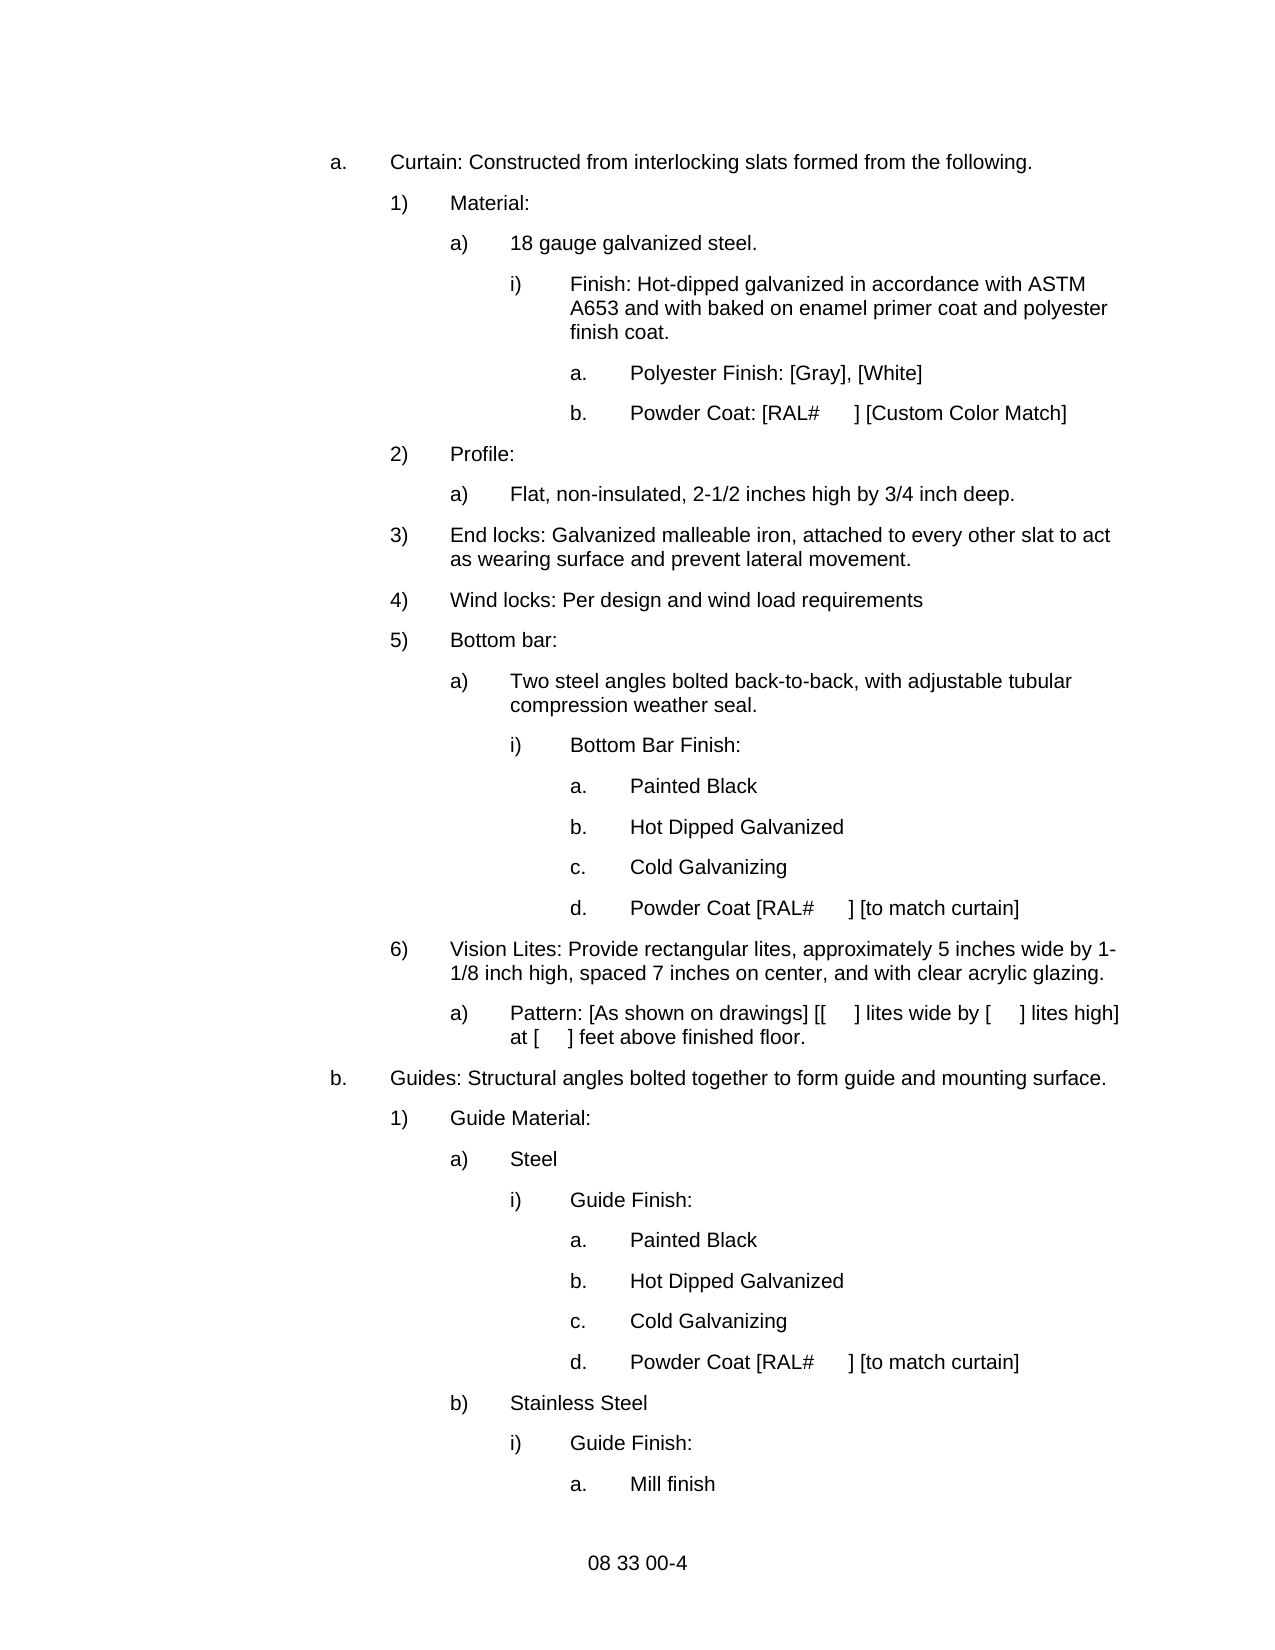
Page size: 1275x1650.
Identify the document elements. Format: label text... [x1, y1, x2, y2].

list Powder Coat [RAL# ] [to match curtain] [570, 896, 1125, 920]
list Steel [450, 1147, 1125, 1171]
list Guides: Structural angles bolted together to form guide and mounting surface. [330, 1066, 1125, 1089]
list Hot Dipped Galvanized [570, 1269, 1125, 1293]
list Painted Black [570, 1228, 1125, 1252]
list Mill finish [570, 1472, 1125, 1496]
list Hot Dipped Galvanized [570, 814, 1125, 838]
list 18 gauge galvanized steel. (model 6180, 6181) [450, 231, 1125, 255]
list Guide Finish: [510, 1431, 1125, 1455]
list Bottom Bar Finish: [510, 733, 1125, 757]
list Stainless Steel [450, 1391, 1125, 1414]
list (model 6220, 6221)Finish: Hot-dipped galvanized in accordance with ASTM A653 and with baked on enamel primer coat and polyester finish coat. [510, 272, 1125, 344]
list Polyester Finish: [Gray], [White] [570, 360, 1125, 384]
list End locks: Galvanized malleable iron, attached to every other slat to act as wearing surface and prevent lateral movement. [390, 523, 1125, 571]
list Powder Coat: [RAL# ] [Custom Color Match] [570, 401, 1125, 425]
list Painted Black [570, 774, 1125, 798]
list Guide Finish: [510, 1187, 1125, 1211]
list Bottom bar: [390, 628, 1125, 652]
list Vision Lites: Provide rectangular lites, approximately 5 inches wide by 1-1/8 inch high, spaced 7 inches on center, and with clear acrylic glazing. [390, 936, 1125, 984]
list Guide Material: [390, 1106, 1125, 1130]
list Profile: [390, 442, 1125, 466]
list Powder Coat [RAL# ] [to match curtain] [570, 1350, 1125, 1374]
list Cold Galvanizing [570, 1309, 1125, 1333]
list Pattern: [As shown on drawings] [[ ] lites wide by [ ] lites high] at [ ] feet above finished floor. [450, 1001, 1125, 1049]
list Wind locks: Per design and wind load requirements [390, 587, 1125, 611]
list Flat, non-insulated, 2-1/2 inches high by 3/4 inch deep. (models 6181, 6201, 6221) [450, 482, 1125, 506]
list Two steel angles bolted back-to-back, with adjustable tubular compression weather seal. (standard for models 6180, 6181, 6200, 6201, 6220, 6221; optional for 6244, 6266) [450, 669, 1125, 717]
list Cold Galvanizing [570, 855, 1125, 879]
list Material: [390, 191, 1125, 214]
list Curtain: Constructed from interlocking slats formed from the following. [330, 150, 1125, 174]
